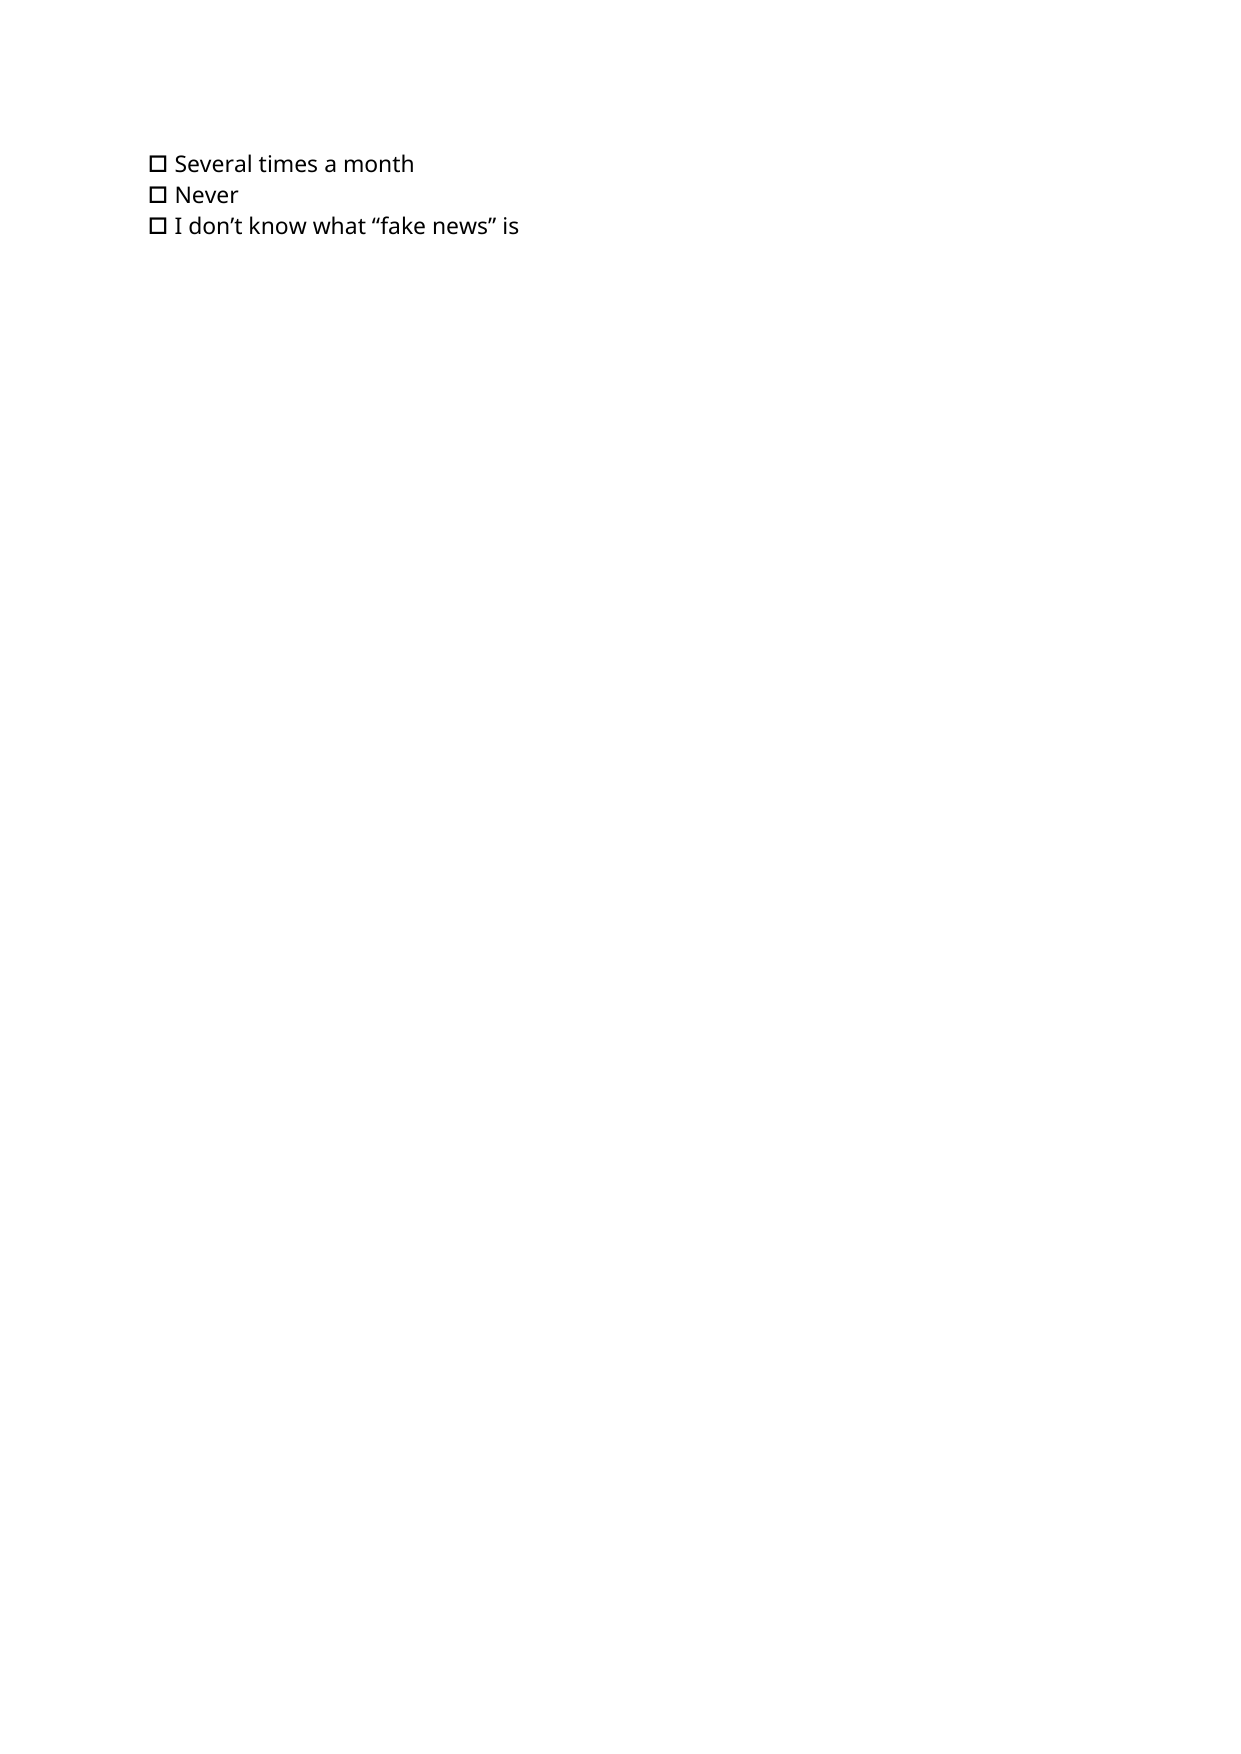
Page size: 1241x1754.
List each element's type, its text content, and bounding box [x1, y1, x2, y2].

text Several times a month [148, 148, 1093, 179]
text Never [148, 179, 1093, 210]
text I don’t know what “fake news” is [148, 210, 1093, 241]
